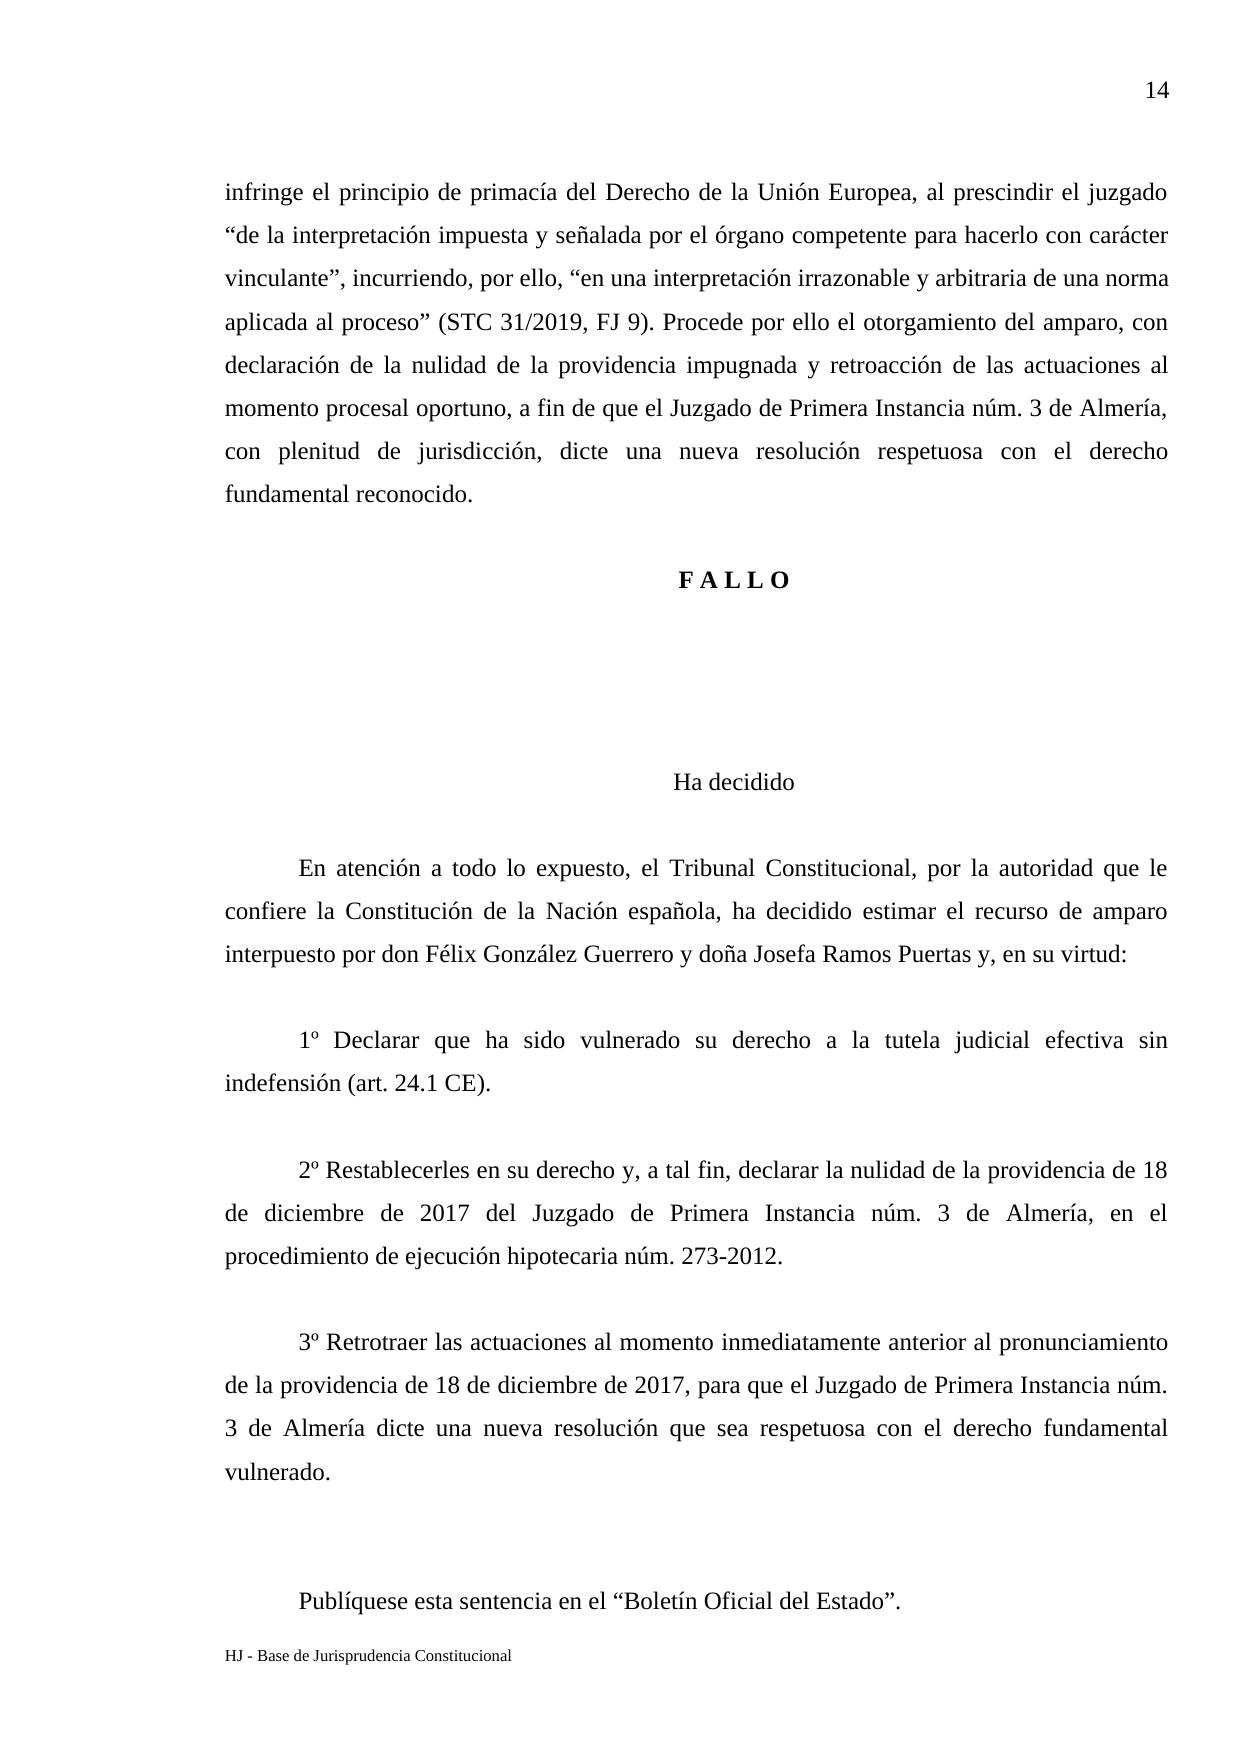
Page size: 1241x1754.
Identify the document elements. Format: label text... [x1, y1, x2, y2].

subtitle F A L L O [224, 565, 1169, 594]
text En atención a todo lo expuesto, el Tribunal Constitucional, por la autoridad que le confiere la Constitución de la Nación española, ha decidido estimar el recurso de amparo interpuesto por don Félix González Guerrero y doña Josefa Ramos Puertas y, en su virtud: [224, 853, 1169, 968]
text 1º Declarar que ha sido vulnerado su derecho a la tutela judicial efectiva sin indefensión (art. 24.1 CE). [224, 1025, 1169, 1097]
text Publíquese esta sentencia en el “Boletín Oficial del Estado”. [224, 1586, 1169, 1615]
text 2º Restablecerles en su derecho y, a tal fin, declarar la nulidad de la providencia de 18 de diciembre de 2017 del Juzgado de Primera Instancia núm. 3 de Almería, en el procedimiento de ejecución hipotecaria núm. 273-2012. [224, 1155, 1169, 1270]
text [224, 177, 1169, 508]
text Ha decidido [224, 767, 1169, 795]
text 3º Retrotraer las actuaciones al momento inmediatamente anterior al pronunciamiento de la providencia de 18 de diciembre de 2017, para que el Juzgado de Primera Instancia núm. 3 de Almería dicte una nueva resolución que sea respetuosa con el derecho fundamental vulnerado. [224, 1327, 1169, 1485]
